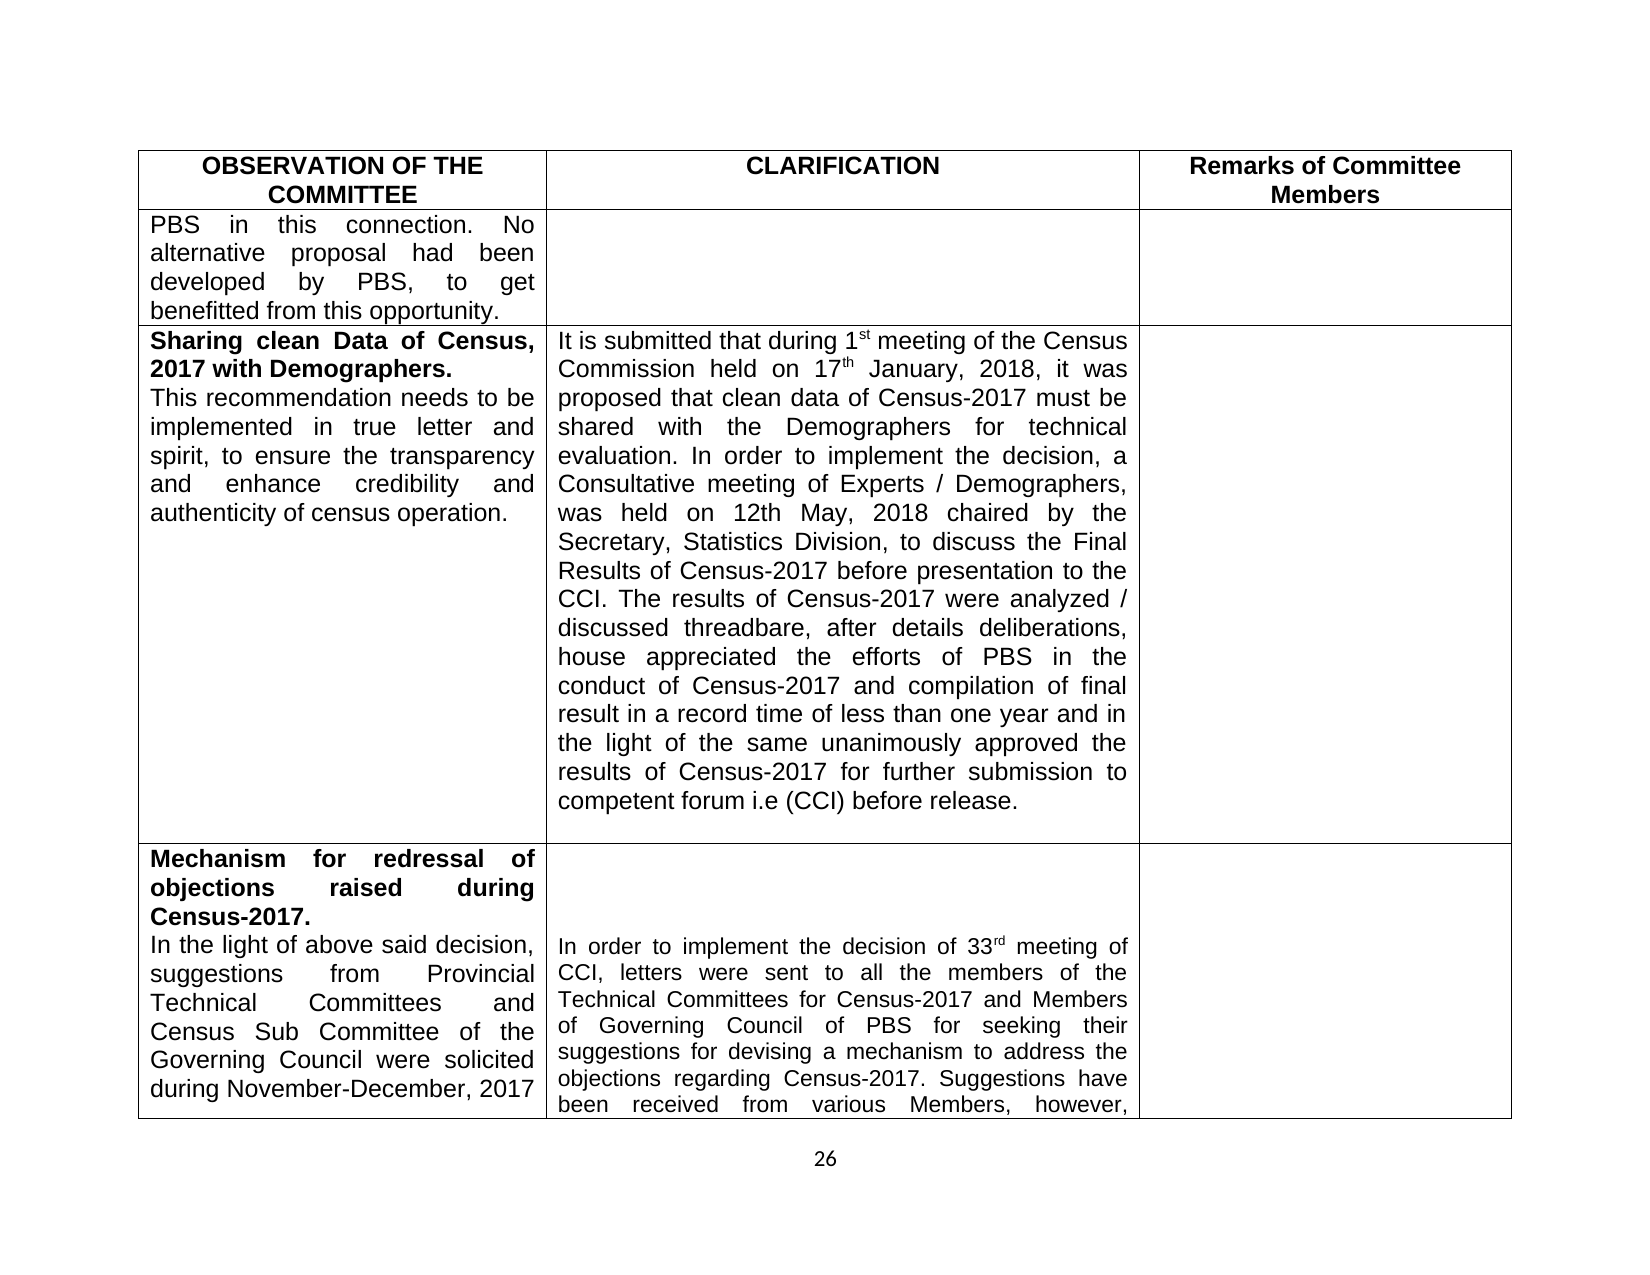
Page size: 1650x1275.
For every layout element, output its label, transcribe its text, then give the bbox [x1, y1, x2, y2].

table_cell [547, 210, 1139, 324]
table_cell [547, 844, 1139, 1117]
table_cell It is submitted that during 1st meeting of the Census Commission held on 17th January, 2018, it was proposed that clean data of Census-2017 must be shared with the Demographers for technical evaluation. In order to implement the decision, a Consultative meeting of Experts / Demographers, was held on 12th May, 2018 chaired by the Secretary, Statistics Division, to discuss the Final Results of Census-2017 before presentation to the CCI. The results of Census-2017 were analyzed / discussed threadbare, after details deliberations, house appreciated the efforts of PBS in the conduct of Census-2017 and compilation of final result in a record time of less than one year and in the light of the same unanimously approved the results of Census-2017 for further submission to competent forum i.e (CCI) before release. [547, 326, 1139, 843]
table_cell [1140, 210, 1511, 324]
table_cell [139, 210, 546, 324]
table_header Remarks of Committee Members [1140, 151, 1511, 208]
table_cell Sharing clean Data of Census, 2017 with Demographers. This recommendation needs to be implemented in true letter and spirit, to ensure the transparency and enhance credibility and authenticity of census operation. [139, 326, 546, 843]
table_header OBSERVATION OF THE COMMITTEE [139, 151, 546, 208]
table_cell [139, 844, 546, 1117]
table_cell [1140, 326, 1511, 843]
table_cell [1140, 844, 1511, 1117]
table_header CLARIFICATION [547, 151, 1139, 208]
